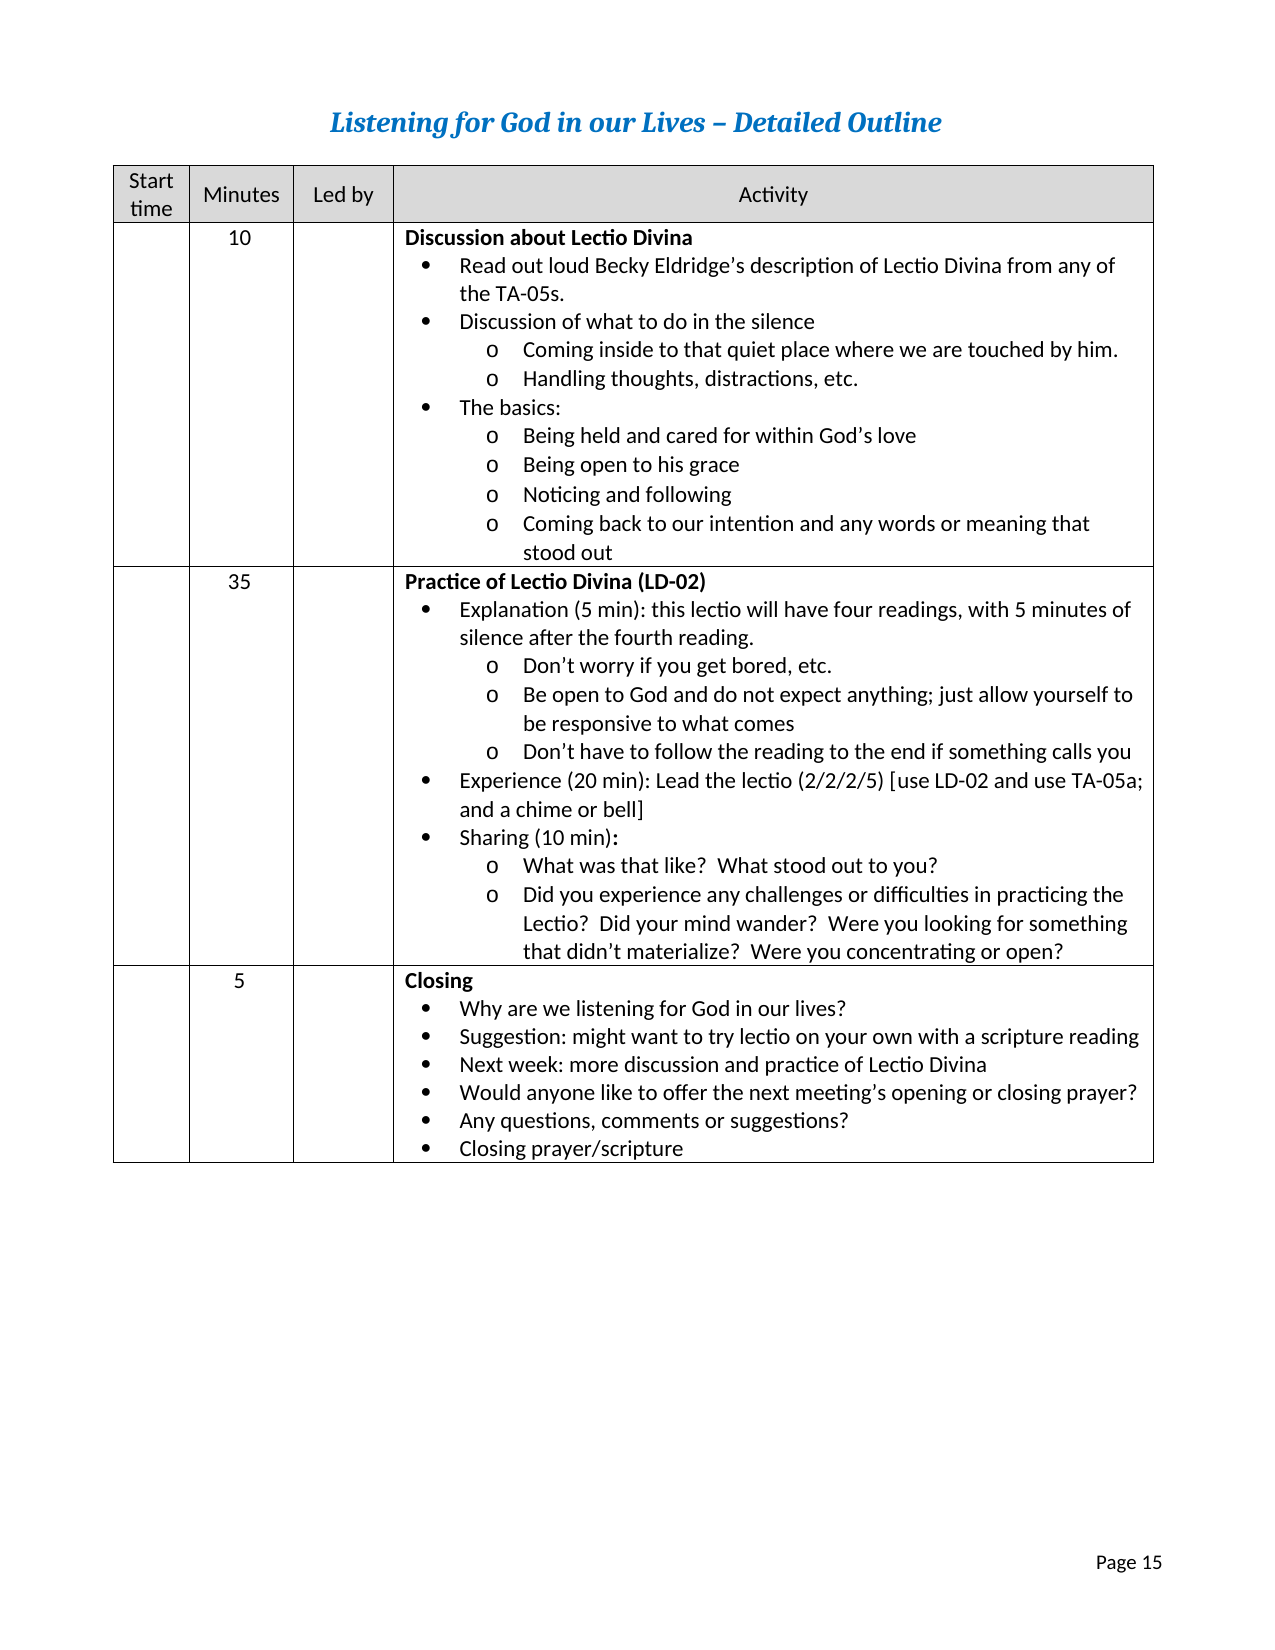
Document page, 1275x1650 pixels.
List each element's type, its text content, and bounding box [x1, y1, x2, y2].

table_cell [114, 567, 189, 965]
table_cell 5 [190, 966, 293, 1162]
table_cell [114, 223, 189, 566]
table_header Activity [394, 166, 1153, 222]
table_cell [114, 966, 189, 1162]
table_header Minutes [190, 166, 293, 222]
table_cell Practice of Lectio Divina (LD-02) Explanation (5 min): this lectio will have four readings, with 5 minutes of silence after the fourth reading. Don’t worry if you get bored, etc. Be open to God and do not expect anything; just allow yourself to be responsive to what comes Don’t have to follow the reading to the end if something calls you Experience (20 min): Lead the lectio (2/2/2/5) [use LD-02 and use TA-05a; and a chime or bell] Sharing (10 min): What was that like? What stood out to you? Did you experience any challenges or difficulties in practicing the Lectio? Did your mind wander? Were you looking for something that didn’t materialize? Were you concentrating or open? [394, 567, 1153, 965]
table_cell Closing Why are we listening for God in our lives? Suggestion: might want to try lectio on your own with a scripture reading Next week: more discussion and practice of Lectio Divina Would anyone like to offer the next meeting’s opening or closing prayer? Any questions, comments or suggestions? Closing prayer/scripture [394, 966, 1153, 1162]
table_header Led by [294, 166, 393, 222]
table_cell [294, 223, 393, 566]
table_cell 35 [190, 567, 293, 965]
table_header Start time [114, 166, 189, 222]
table_cell [294, 966, 393, 1162]
table_cell Discussion about Lectio Divina Read out loud Becky Eldridge’s description of Lectio Divina from any of the TA-05s. Discussion of what to do in the silence Coming inside to that quiet place where we are touched by him. Handling thoughts, distractions, etc. The basics: Being held and cared for within God’s love Being open to his grace Noticing and following Coming back to our intention and any words or meaning that stood out [394, 223, 1153, 566]
table_cell [294, 567, 393, 965]
table_cell 10 [190, 223, 293, 566]
